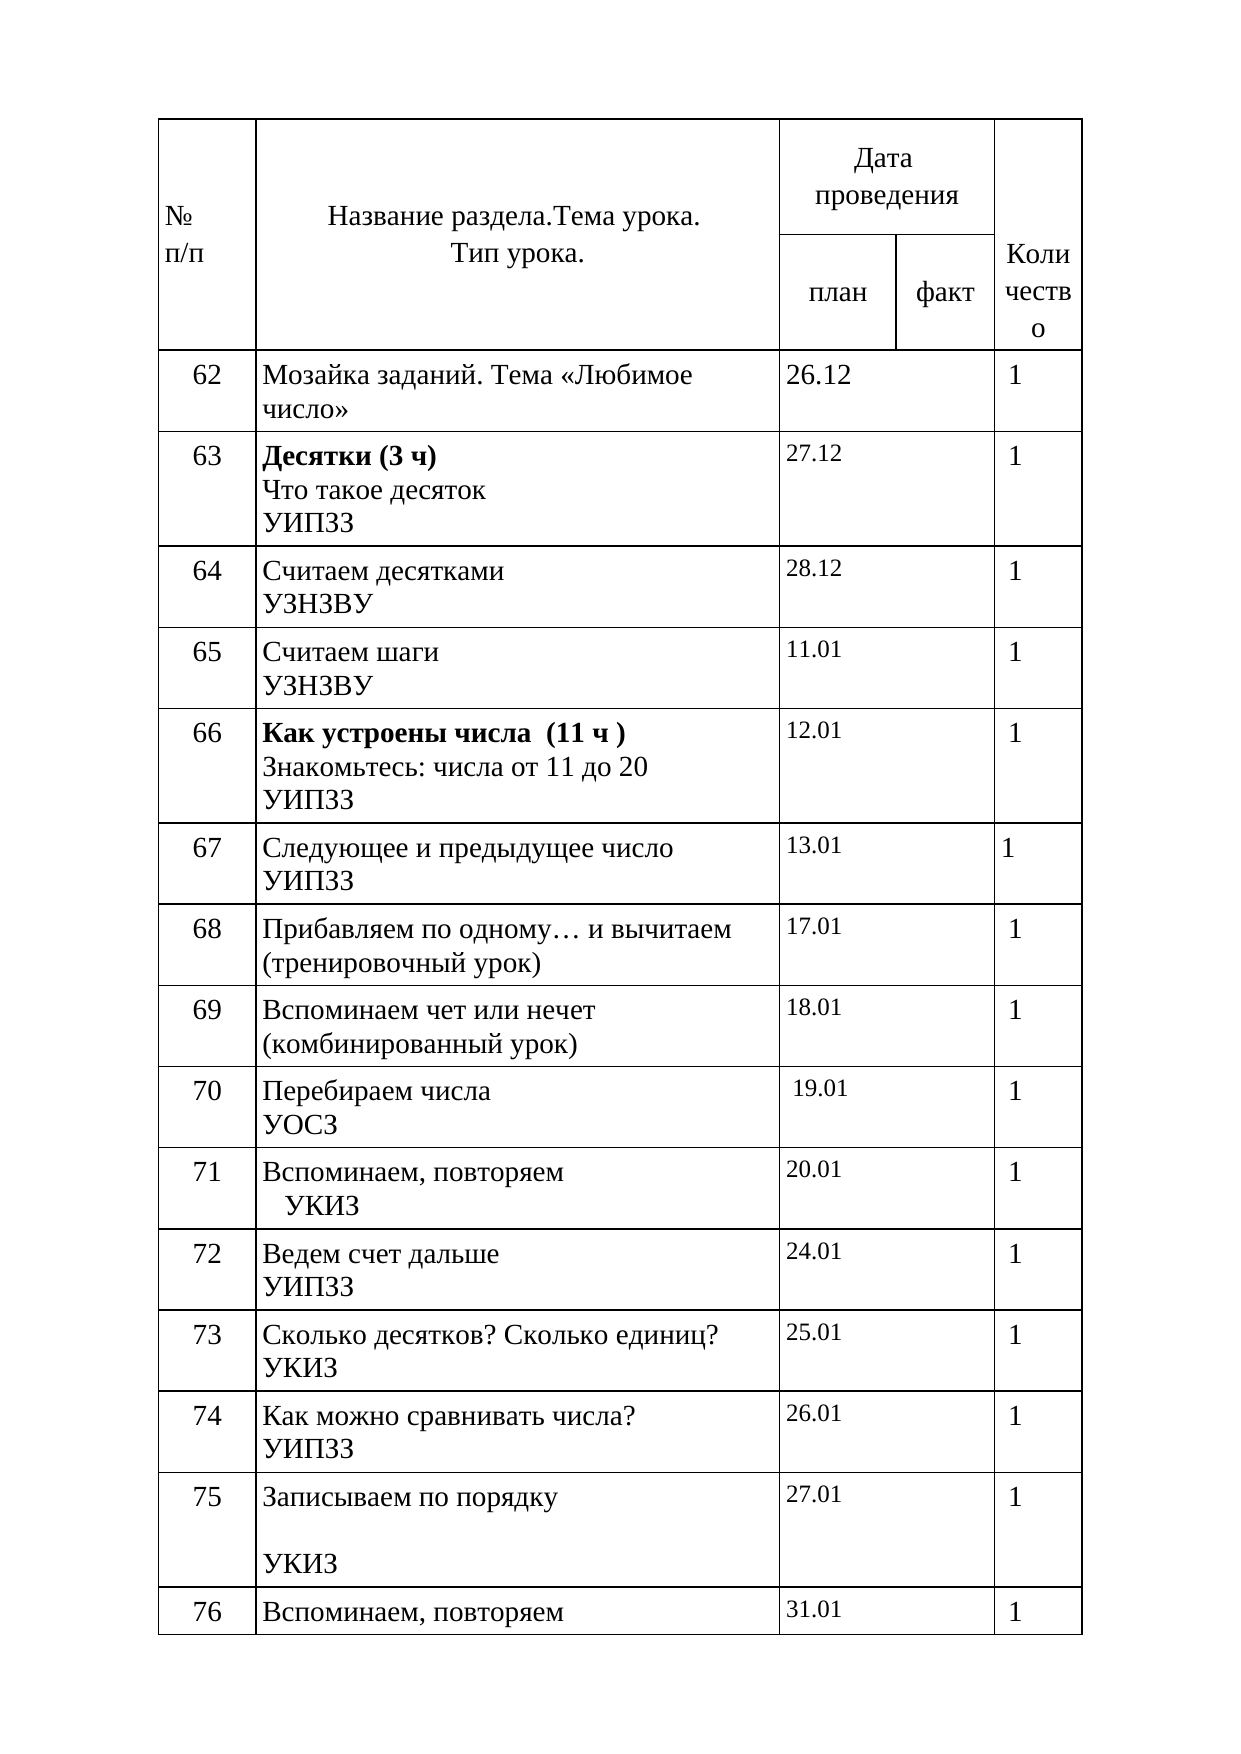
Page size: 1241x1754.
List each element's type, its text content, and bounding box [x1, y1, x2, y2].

table_cell 1 [995, 709, 1081, 822]
table_cell 76 [159, 1588, 255, 1634]
table_cell 19.01 [780, 1067, 994, 1147]
table_cell Следующее и предыдущее число УИПЗЗ [257, 824, 779, 903]
table_cell 1 [995, 1473, 1081, 1586]
table_cell 1 [995, 351, 1081, 431]
table_cell Мозайка заданий. Тема «Любимое число» [257, 351, 779, 431]
table_cell 31.01 [780, 1588, 994, 1634]
table_cell 11.01 [780, 628, 994, 707]
table_cell 27.01 [780, 1473, 994, 1586]
table_cell 65 [159, 628, 255, 707]
table_cell 1 [995, 1148, 1081, 1228]
table_header Количество часов [995, 120, 1081, 349]
table_cell Вспоминаем чет или нечет (комбинированный урок) [257, 986, 779, 1066]
table_cell 75 [159, 1473, 255, 1586]
table_cell 1 [995, 986, 1081, 1066]
table_cell 1 [995, 1588, 1081, 1634]
table_cell 64 [159, 547, 255, 626]
table_cell 1 [995, 824, 1081, 903]
table_cell Вспоминаем, повторяем УКИЗ [257, 1148, 779, 1228]
table_cell 18.01 [780, 986, 994, 1066]
table_cell 67 [159, 824, 255, 903]
table_header № п/п [159, 120, 255, 349]
table_cell Считаем шаги УЗНЗВУ [257, 628, 779, 707]
table_cell факт [897, 235, 994, 349]
table_cell 25.01 [780, 1311, 994, 1390]
table_cell 26.01 [780, 1392, 994, 1471]
table_cell 1 [995, 1067, 1081, 1147]
table_cell 74 [159, 1392, 255, 1471]
table_cell 1 [995, 905, 1081, 984]
table_cell Записываем по порядку УКИЗ [257, 1473, 779, 1586]
table_cell план [780, 235, 895, 349]
table_cell 69 [159, 986, 255, 1066]
table_cell 1 [995, 1392, 1081, 1471]
table_cell Как можно сравнивать числа? УИПЗЗ [257, 1392, 779, 1471]
table_cell 13.01 [780, 824, 994, 903]
table_cell Вспоминаем, повторяем УОСЗ [257, 1588, 779, 1634]
table_cell Перебираем числа УОСЗ [257, 1067, 779, 1147]
table_cell 28.12 [780, 547, 994, 626]
table_cell Ведем счет дальше УИПЗЗ [257, 1230, 779, 1309]
table_cell 12.01 [780, 709, 994, 822]
table_cell Десятки (3 ч) Что такое десяток УИПЗЗ [257, 432, 779, 545]
table_cell 72 [159, 1230, 255, 1309]
table_cell 70 [159, 1067, 255, 1147]
table_header Название раздела.Тема урока. Тип урока. [257, 120, 779, 349]
table_cell 1 [995, 628, 1081, 707]
table_header Дата проведения [780, 120, 994, 234]
table_cell 62 [159, 351, 255, 431]
table_cell 1 [995, 432, 1081, 545]
table_cell 17.01 [780, 905, 994, 984]
table_cell Прибавляем по одному… и вычитаем (тренировочный урок) [257, 905, 779, 984]
table_cell 73 [159, 1311, 255, 1390]
table_cell Сколько десятков? Сколько единиц? УКИЗ [257, 1311, 779, 1390]
table_cell 20.01 [780, 1148, 994, 1228]
table_cell Как устроены числа (11 ч ) Знакомьтесь: числа от 11 до 20 УИПЗЗ [257, 709, 779, 822]
table_cell 24.01 [780, 1230, 994, 1309]
table_cell Считаем десятками УЗНЗВУ [257, 547, 779, 626]
table_cell 27.12 [780, 432, 994, 545]
table_cell 1 [995, 1311, 1081, 1390]
table_cell 1 [995, 1230, 1081, 1309]
table_cell 26.12 [780, 351, 994, 431]
table_cell 66 [159, 709, 255, 822]
table_cell 63 [159, 432, 255, 545]
table_cell 68 [159, 905, 255, 984]
table_cell 1 [995, 547, 1081, 626]
table_cell 71 [159, 1148, 255, 1228]
